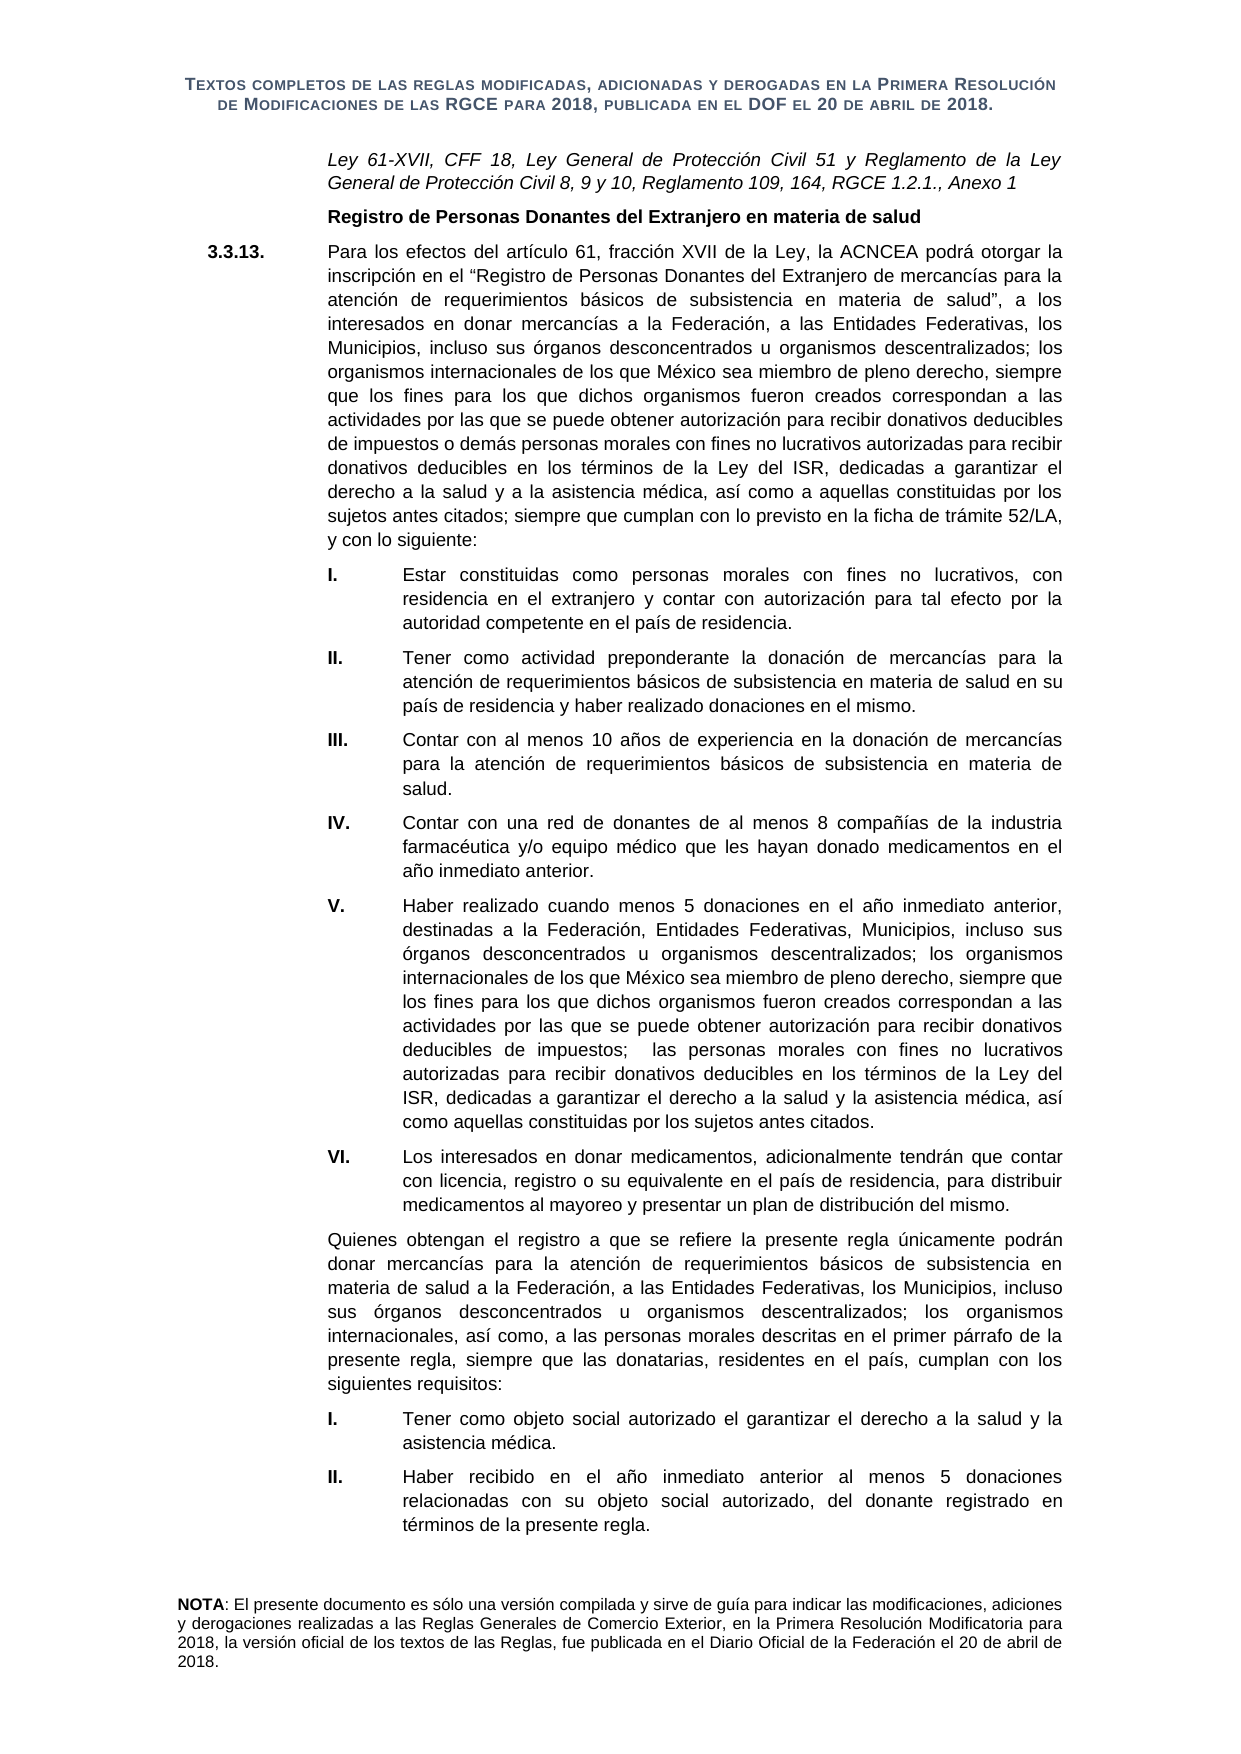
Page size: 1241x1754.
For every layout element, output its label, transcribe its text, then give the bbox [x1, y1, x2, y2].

text I. Tener como objeto social autorizado el garantizar el derecho a la salud y la asistencia médica. [327, 1406, 1063, 1454]
text Quienes obtengan el registro a que se refiere la presente regla únicamente podrán donar mercancías para la atención de requerimientos básicos de subsistencia en materia de salud a la Federación, a las Entidades Federativas, los Municipios, incluso sus órganos desconcentrados u organismos descentralizados; los organismos internacionales, así como, a las personas morales descritas en el primer párrafo de la presente regla, siempre que las donatarias, residentes en el país, cumplan con los siguientes requisitos: [207, 1227, 1063, 1395]
text VI. Los interesados en donar medicamentos, adicionalmente tendrán que contar con licencia, registro o su equivalente en el país de residencia, para distribuir medicamentos al mayoreo y presentar un plan de distribución del mismo. [327, 1144, 1063, 1216]
text I. Estar constituidas como personas morales con fines no lucrativos, con residencia en el extranjero y contar con autorización para tal efecto por la autoridad competente en el país de residencia. [327, 562, 1063, 634]
text Ley 61-XVII, CFF 18, Ley General de Protección Civil 51 y Reglamento de la Ley General de Protección Civil 8, 9 y 10, Reglamento 109, 164, RGCE 1.2.1., Anexo 1 [207, 148, 1063, 194]
text III. Contar con al menos 10 años de experiencia en la donación de mercancías para la atención de requerimientos básicos de subsistencia en materia de salud. [327, 728, 1063, 800]
text 3.3.13. Para los efectos del artículo 61, fracción XVII de la Ley, la ACNCEA podrá otorgar la inscripción en el “Registro de Personas Donantes del Extranjero de mercancías para la atención de requerimientos básicos de subsistencia en materia de salud”, a los interesados en donar mercancías a la Federación, a las Entidades Federativas, los Municipios, incluso sus órganos desconcentrados u organismos descentralizados; los organismos internacionales de los que México sea miembro de pleno derecho, siempre que los fines para los que dichos organismos fueron creados correspondan a las actividades por las que se puede obtener autorización para recibir donativos deducibles de impuestos o demás personas morales con fines no lucrativos autorizadas para recibir donativos deducibles en los términos de la Ley del ISR, dedicadas a garantizar el derecho a la salud y a la asistencia médica, así como a aquellas constituidas por los sujetos antes citados; siempre que cumplan con lo previsto en la ficha de trámite 52/LA, y con lo siguiente: [207, 239, 1063, 552]
text V. Haber realizado cuando menos 5 donaciones en el año inmediato anterior, destinadas a la Federación, Entidades Federativas, Municipios, incluso sus órganos desconcentrados u organismos descentralizados; los organismos internacionales de los que México sea miembro de pleno derecho, siempre que los fines para los que dichos organismos fueron creados correspondan a las actividades por las que se puede obtener autorización para recibir donativos deducibles de impuestos; las personas morales con fines no lucrativos autorizadas para recibir donativos deducibles en los términos de la Ley del ISR, dedicadas a garantizar el derecho a la salud y la asistencia médica, así como aquellas constituidas por los sujetos antes citados. [327, 893, 1063, 1134]
text II. Tener como actividad preponderante la donación de mercancías para la atención de requerimientos básicos de subsistencia en materia de salud en su país de residencia y haber realizado donaciones en el mismo. [327, 645, 1063, 717]
text Registro de Personas Donantes del Extranjero en materia de salud [207, 204, 1063, 228]
text II. Haber recibido en el año inmediato anterior al menos 5 donaciones relacionadas con su objeto social autorizado, del donante registrado en términos de la presente regla. [327, 1464, 1063, 1537]
text IV. Contar con una red de donantes de al menos 8 compañías de la industria farmacéutica y/o equipo médico que les hayan donado medicamentos en el año inmediato anterior. [327, 810, 1063, 882]
